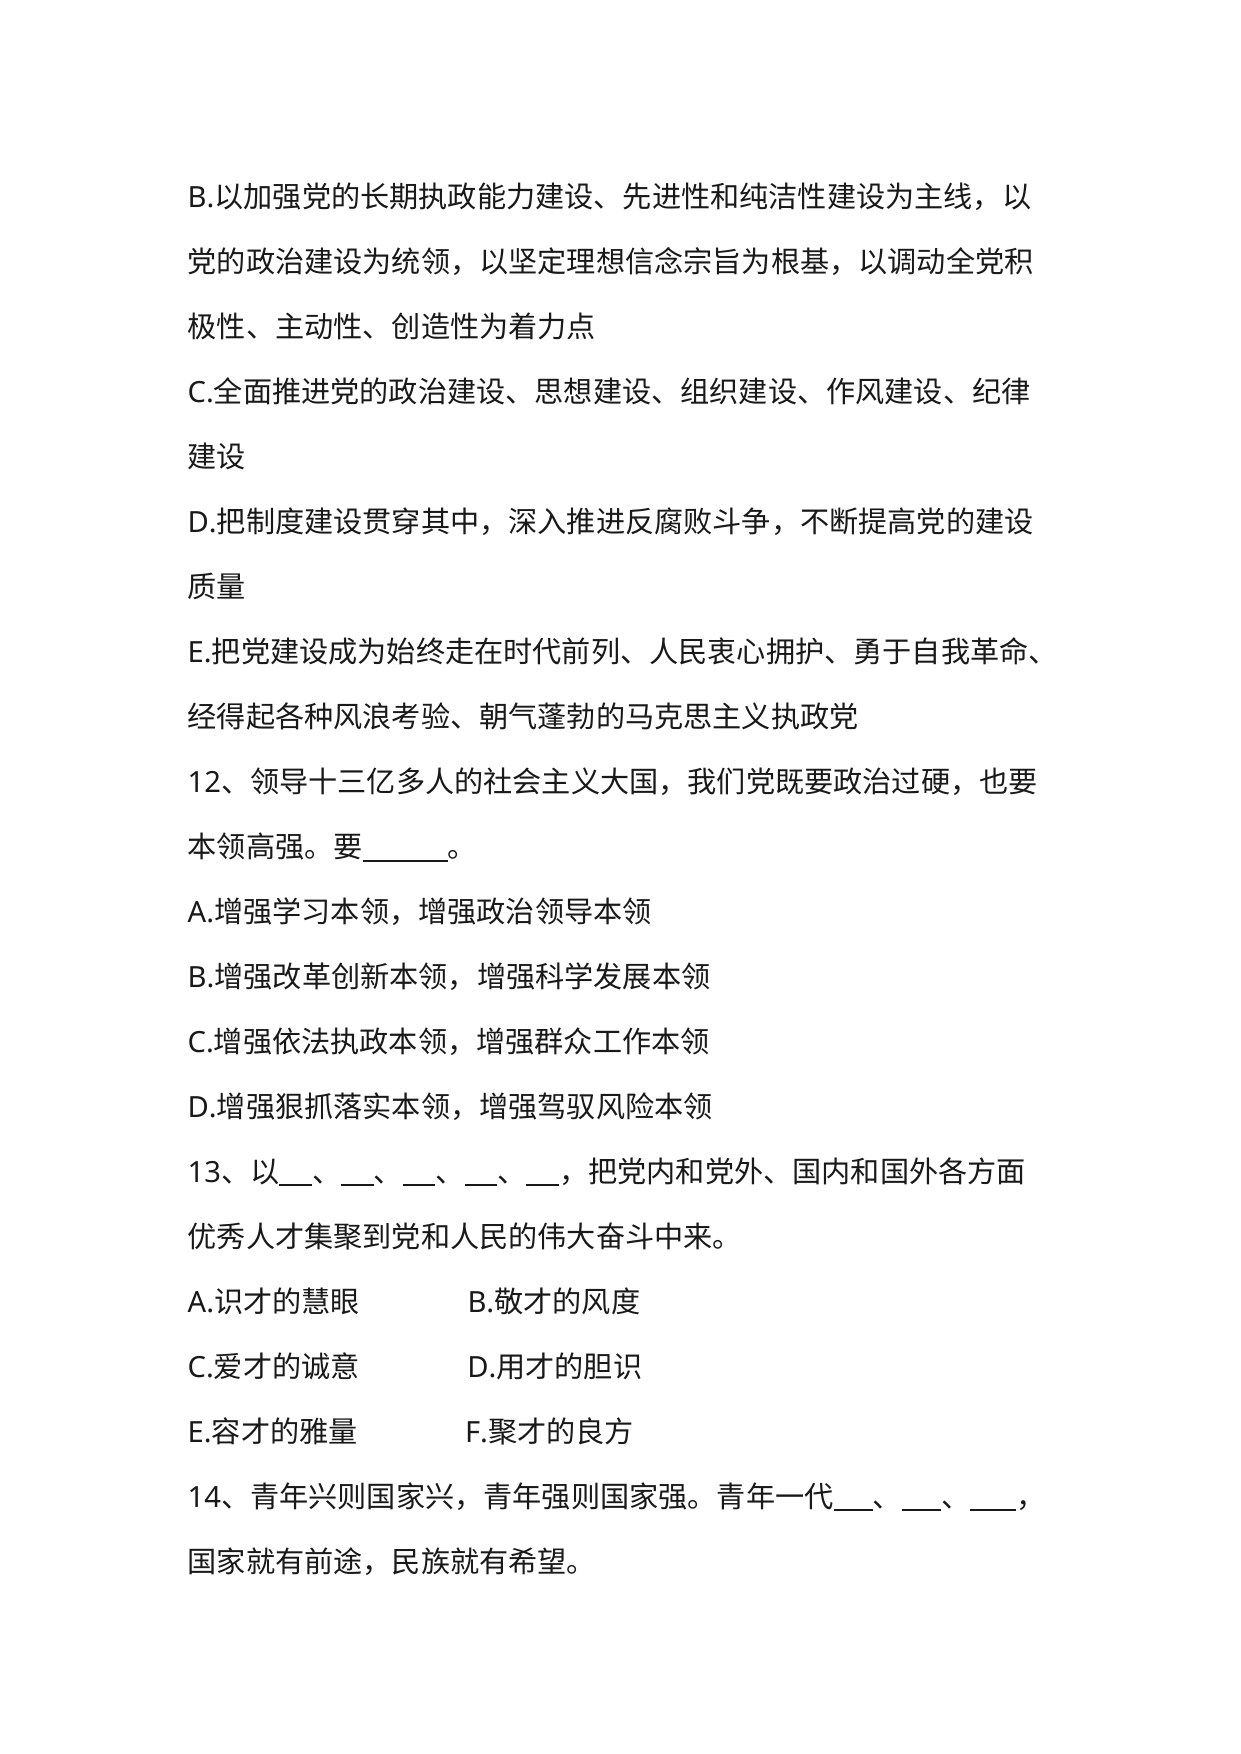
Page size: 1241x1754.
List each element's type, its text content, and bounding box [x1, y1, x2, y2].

text 14、青年兴则国家兴，青年强则国家强。青年一代 、 、 ，国家就有前途，民族就有希望。 [187, 1462, 1053, 1592]
text C.全面推进党的政治建设、思想建设、组织建设、作风建设、纪律建设 [187, 357, 1053, 487]
text D.把制度建设贯穿其中，深入推进反腐败斗争，不断提高党的建设质量 [187, 487, 1053, 617]
text B.增强改革创新本领，增强科学发展本领 [187, 942, 1053, 1007]
text 12、领导十三亿多人的社会主义大国，我们党既要政治过硬，也要本领高强。要 。 [187, 747, 1053, 877]
text E.容才的雅量 F.聚才的良方 [187, 1397, 1053, 1462]
text 13、以 、 、 、 、 ，把党内和党外、国内和国外各方面优秀人才集聚到党和人民的伟大奋斗中来。 [187, 1137, 1053, 1267]
text A.增强学习本领，增强政治领导本领 [187, 877, 1053, 942]
text B.以加强党的长期执政能力建设、先进性和纯洁性建设为主线，以党的政治建设为统领，以坚定理想信念宗旨为根基，以调动全党积极性、主动性、创造性为着力点 [187, 162, 1053, 357]
text E.把党建设成为始终走在时代前列、人民衷心拥护、勇于自我革命、经得起各种风浪考验、朝气蓬勃的马克思主义执政党 [187, 617, 1053, 747]
text C.爱才的诚意 D.用才的胆识 [187, 1332, 1053, 1397]
text D.增强狠抓落实本领，增强驾驭风险本领 [187, 1072, 1053, 1137]
text A.识才的慧眼 B.敬才的风度 [187, 1267, 1053, 1332]
text C.增强依法执政本领，增强群众工作本领 [187, 1007, 1053, 1072]
